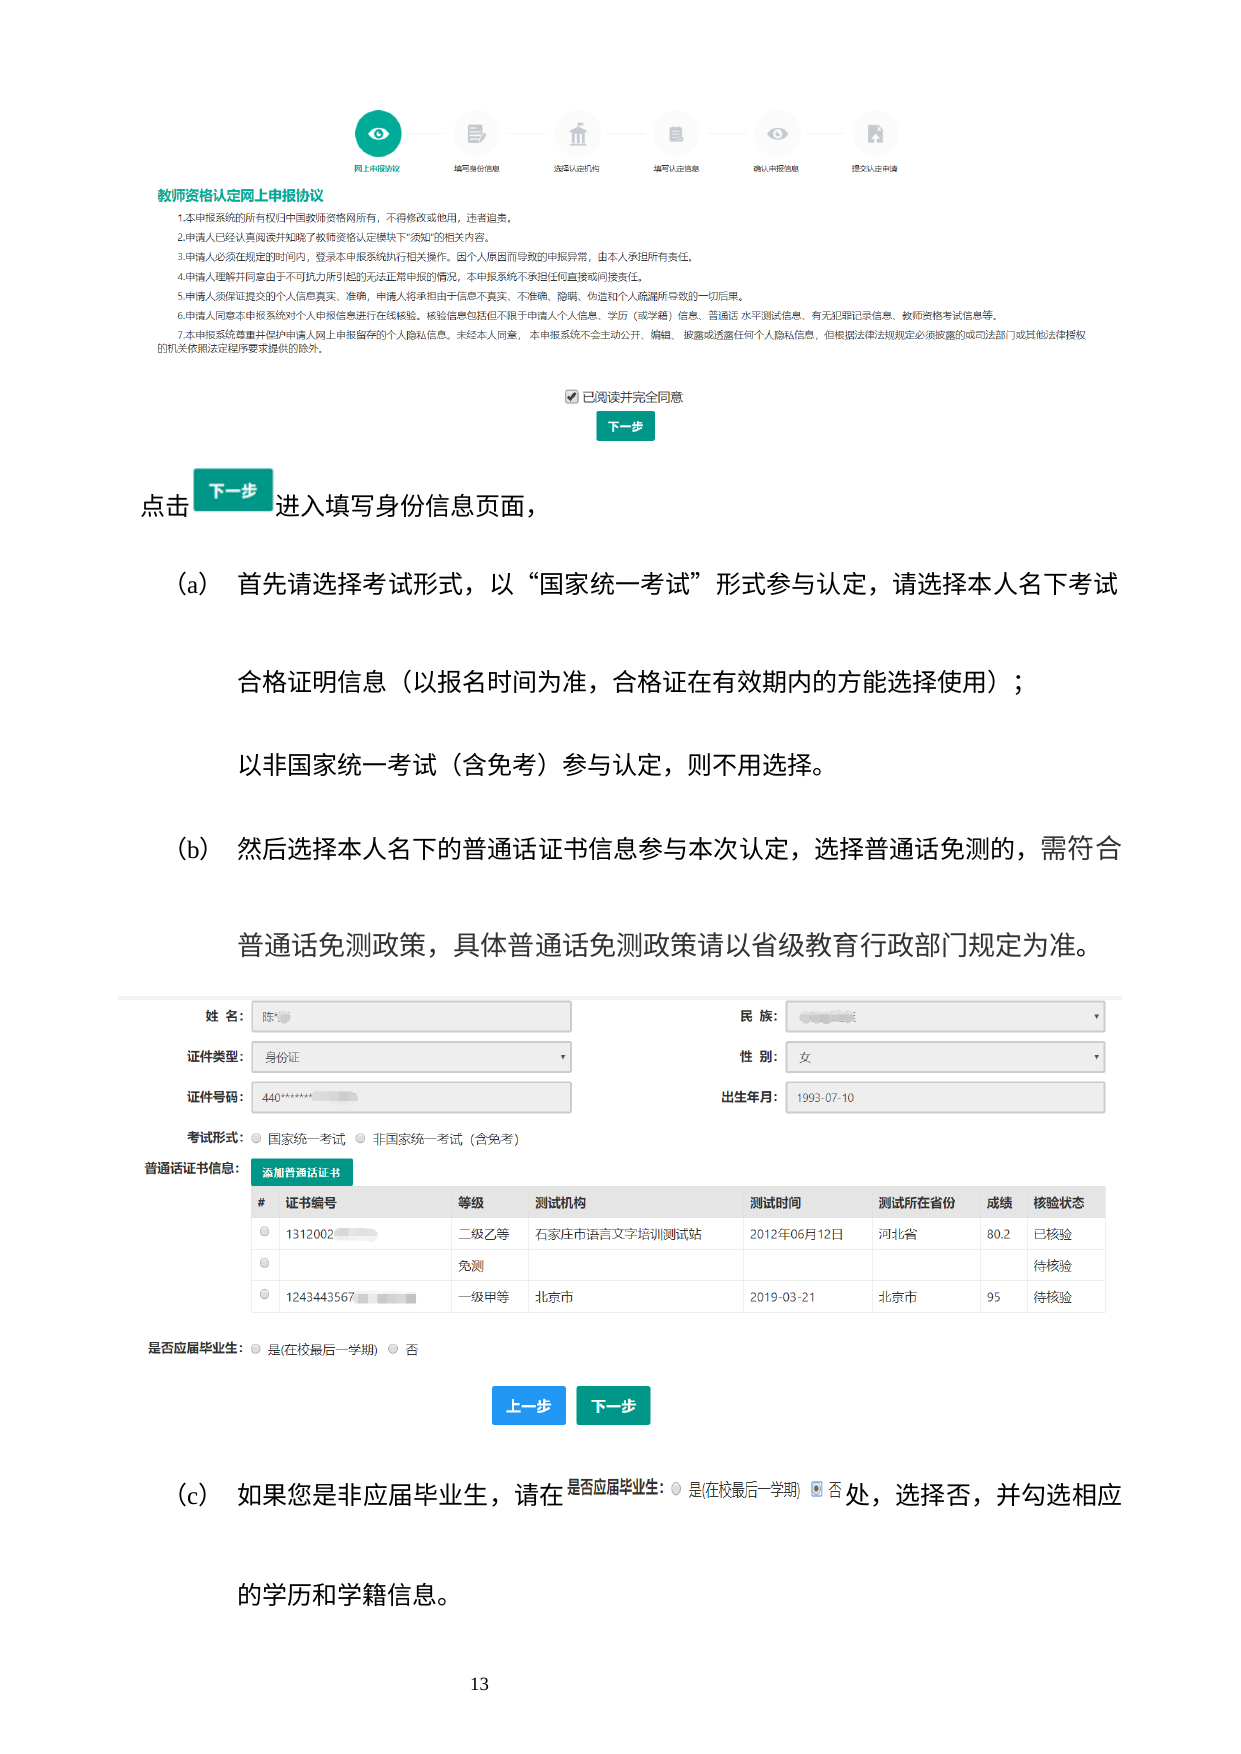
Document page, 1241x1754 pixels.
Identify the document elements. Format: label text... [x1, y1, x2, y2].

picture [118, 996, 1123, 1427]
picture [190, 467, 276, 516]
picture [118, 97, 1134, 455]
list 如果您是非应届毕业生，请在处，选择否，并勾选相应的学历和学籍信息。 [162, 1464, 1122, 1626]
list 首先请选择考试形式，以“国家统一考试”形式参与认定，请选择本人名下考试合格证明信息（以报名时间为准，合格证在有效期内的方能选择使用）； [162, 550, 1122, 713]
list 然后选择本人名下的普通话证书信息参与本次认定，选择普通话免测的，需符合普通话免测政策，具体普通话免测政策请以省级教育行政部门规定为准。 [162, 814, 1122, 976]
picture [564, 1463, 845, 1505]
list 以非国家统一考试（含免考）参与认定，则不用选择。 [237, 731, 1122, 796]
text 点击进入填写身份信息页面， [118, 467, 1122, 532]
